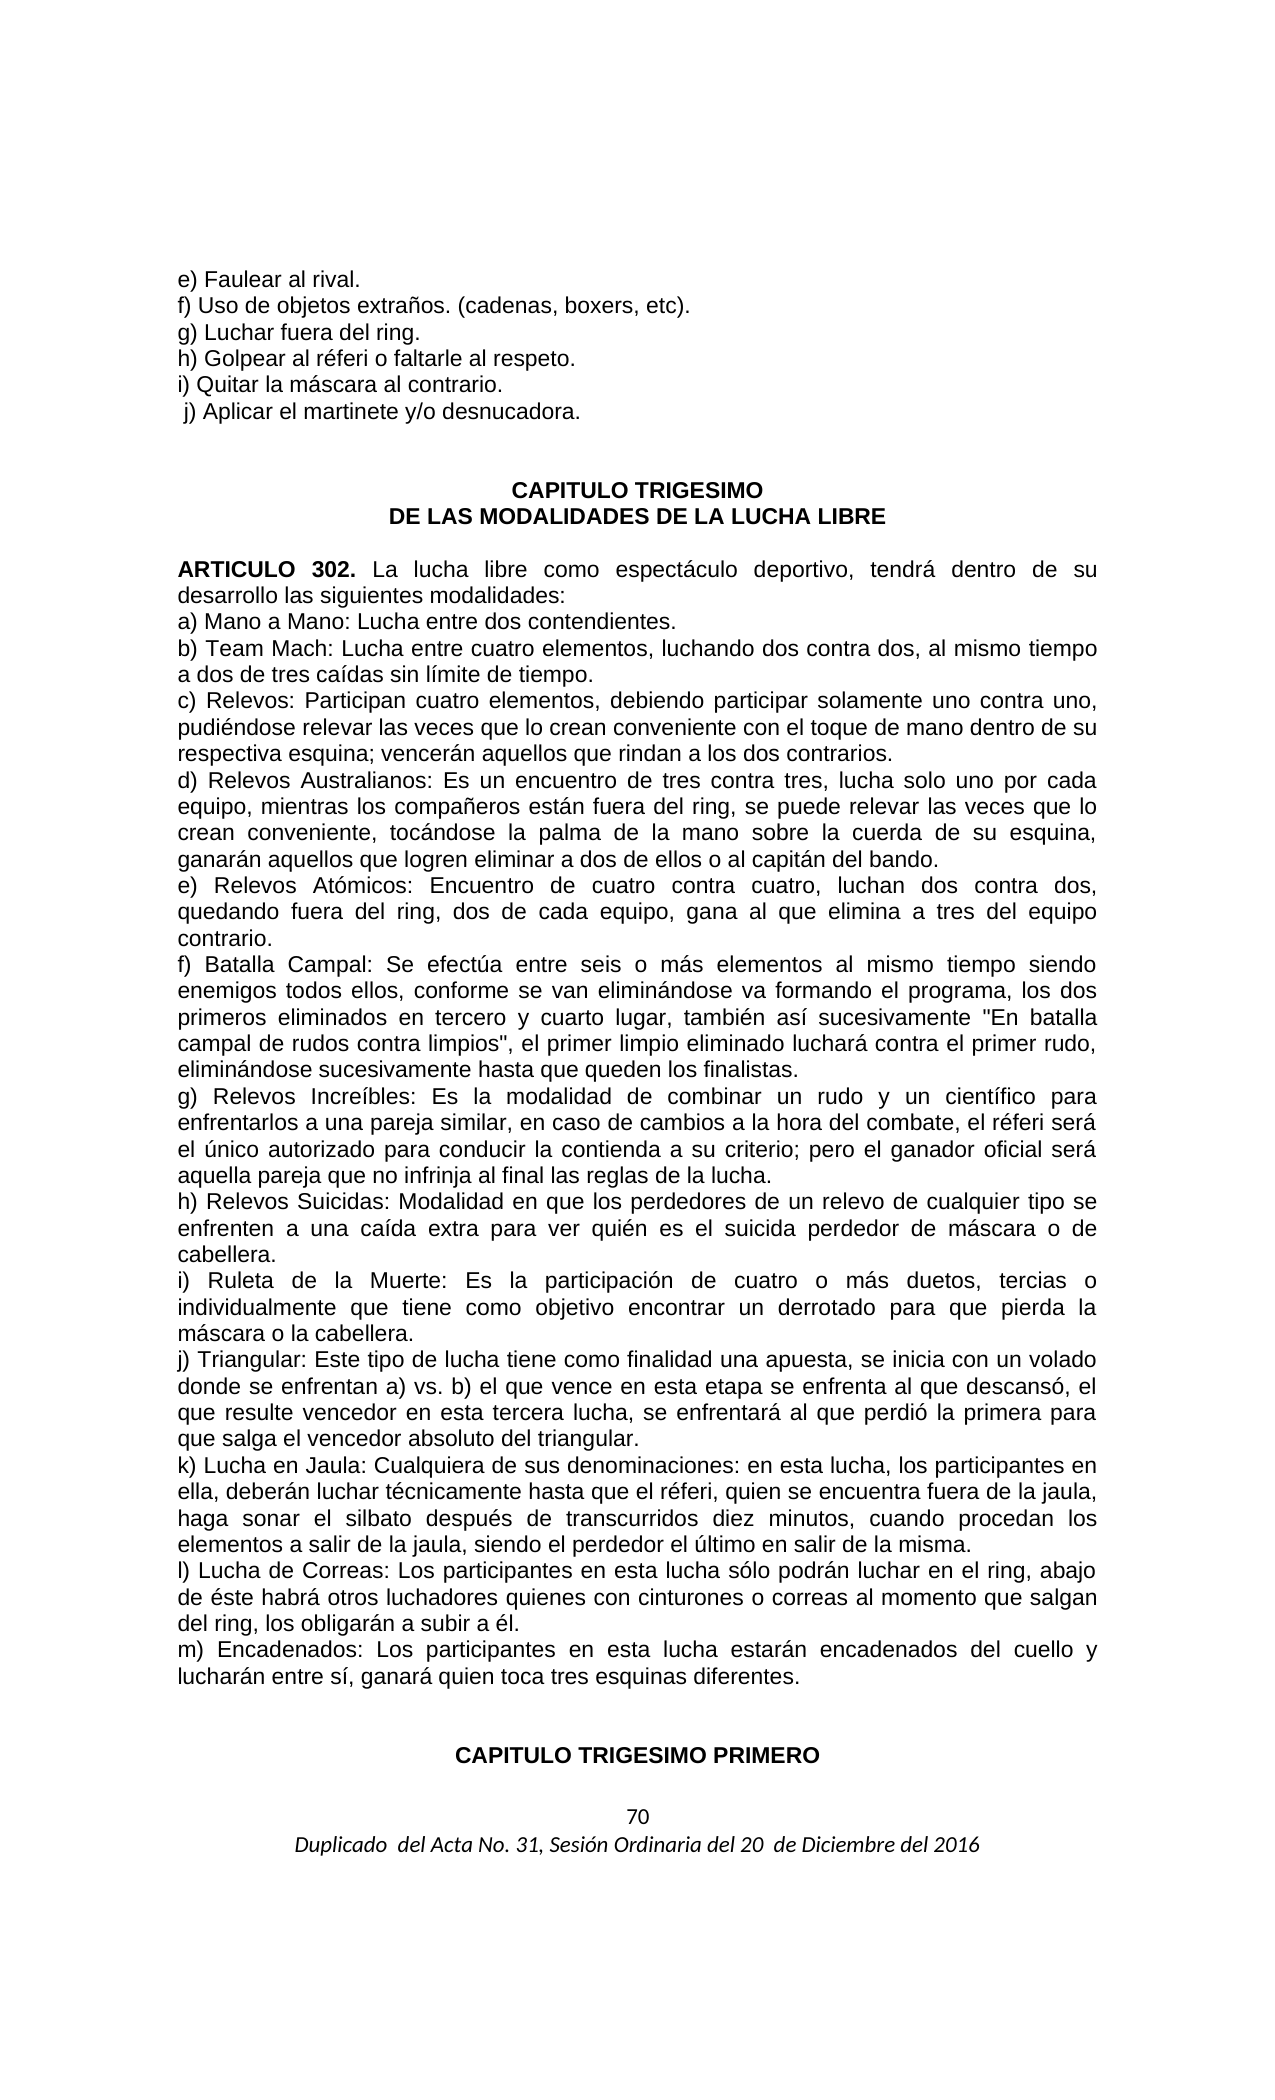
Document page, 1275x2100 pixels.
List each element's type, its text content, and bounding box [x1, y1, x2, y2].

text g) Relevos Increíbles: Es la modalidad de combinar un rudo y un científico para enfrentarlos a una pareja similar, en caso de cambios a la hora del combate, el réferi será el único autorizado para conducir la contienda a su criterio; pero el ganador oficial será aquella pareja que no infrinja al final las reglas de la lucha. [177, 1083, 1098, 1188]
text DE LAS MODALIDADES DE LA LUCHA LIBRE [177, 503, 1098, 529]
text CAPITULO TRIGESIMO [177, 477, 1098, 503]
text j) Triangular: Este tipo de lucha tiene como finalidad una apuesta, se inicia con un volado donde se enfrentan a) vs. b) el que vence en esta etapa se enfrenta al que descansó, el que resulte vencedor en esta tercera lucha, se enfrentará al que perdió la primera para que salga el vencedor absoluto del triangular. [177, 1346, 1098, 1452]
text l) Lucha de Correas: Los participantes en esta lucha sólo podrán luchar en el ring, abajo de éste habrá otros luchadores quienes con cinturones o correas al momento que salgan del ring, los obligarán a subir a él. [177, 1557, 1098, 1636]
text f) Uso de objetos extraños. (cadenas, boxers, etc). [177, 292, 1098, 318]
text d) Relevos Australianos: Es un encuentro de tres contra tres, lucha solo uno por cada equipo, mientras los compañeros están fuera del ring, se puede relevar las veces que lo crean conveniente, tocándose la palma de la mano sobre la cuerda de su esquina, ganarán aquellos que logren eliminar a dos de ellos o al capitán del bando. [177, 767, 1098, 872]
text m) Encadenados: Los participantes en esta lucha estarán encadenados del cuello y lucharán entre sí, ganará quien toca tres esquinas diferentes. [177, 1636, 1098, 1689]
text c) Relevos: Participan cuatro elementos, debiendo participar solamente uno contra uno, pudiéndose relevar las veces que lo crean conveniente con el toque de mano dentro de su respectiva esquina; vencerán aquellos que rindan a los dos contrarios. [177, 687, 1098, 767]
text j) Aplicar el martinete y/o desnucadora. [177, 398, 1098, 424]
text i) Ruleta de la Muerte: Es la participación de cuatro o más duetos, tercias o individualmente que tiene como objetivo encontrar un derrotado para que pierda la máscara o la cabellera. [177, 1267, 1098, 1346]
text b) Team Mach: Lucha entre cuatro elementos, luchando dos contra dos, al mismo tiempo a dos de tres caídas sin límite de tiempo. [177, 635, 1098, 687]
text e) Faulear al rival. [177, 266, 1098, 292]
text f) Batalla Campal: Se efectúa entre seis o más elementos al mismo tiempo siendo enemigos todos ellos, conforme se van eliminándose va formando el programa, los dos primeros eliminados en tercero y cuarto lugar, también así sucesivamente "En batalla campal de rudos contra limpios", el primer limpio eliminado luchará contra el primer rudo, eliminándose sucesivamente hasta que queden los finalistas. [177, 951, 1098, 1083]
text g) Luchar fuera del ring. [177, 318, 1098, 345]
text CAPITULO TRIGESIMO PRIMERO [177, 1742, 1098, 1768]
text k) Lucha en Jaula: Cualquiera de sus denominaciones: en esta lucha, los participantes en ella, deberán luchar técnicamente hasta que el réferi, quien se encuentra fuera de la jaula, haga sonar el silbato después de transcurridos diez minutos, cuando procedan los elementos a salir de la jaula, siendo el perdedor el último en salir de la misma. [177, 1452, 1098, 1557]
text ARTICULO 302. La lucha libre como espectáculo deportivo, tendrá dentro de su desarrollo las siguientes modalidades: [177, 556, 1098, 608]
text e) Relevos Atómicos: Encuentro de cuatro contra cuatro, luchan dos contra dos, quedando fuera del ring, dos de cada equipo, gana al que elimina a tres del equipo contrario. [177, 872, 1098, 951]
text a) Mano a Mano: Lucha entre dos contendientes. [177, 608, 1098, 635]
text h) Golpear al réferi o faltarle al respeto. [177, 345, 1098, 371]
text i) Quitar la máscara al contrario. [177, 371, 1098, 398]
text h) Relevos Suicidas: Modalidad en que los perdedores de un relevo de cualquier tipo se enfrenten a una caída extra para ver quién es el suicida perdedor de máscara o de cabellera. [177, 1188, 1098, 1267]
